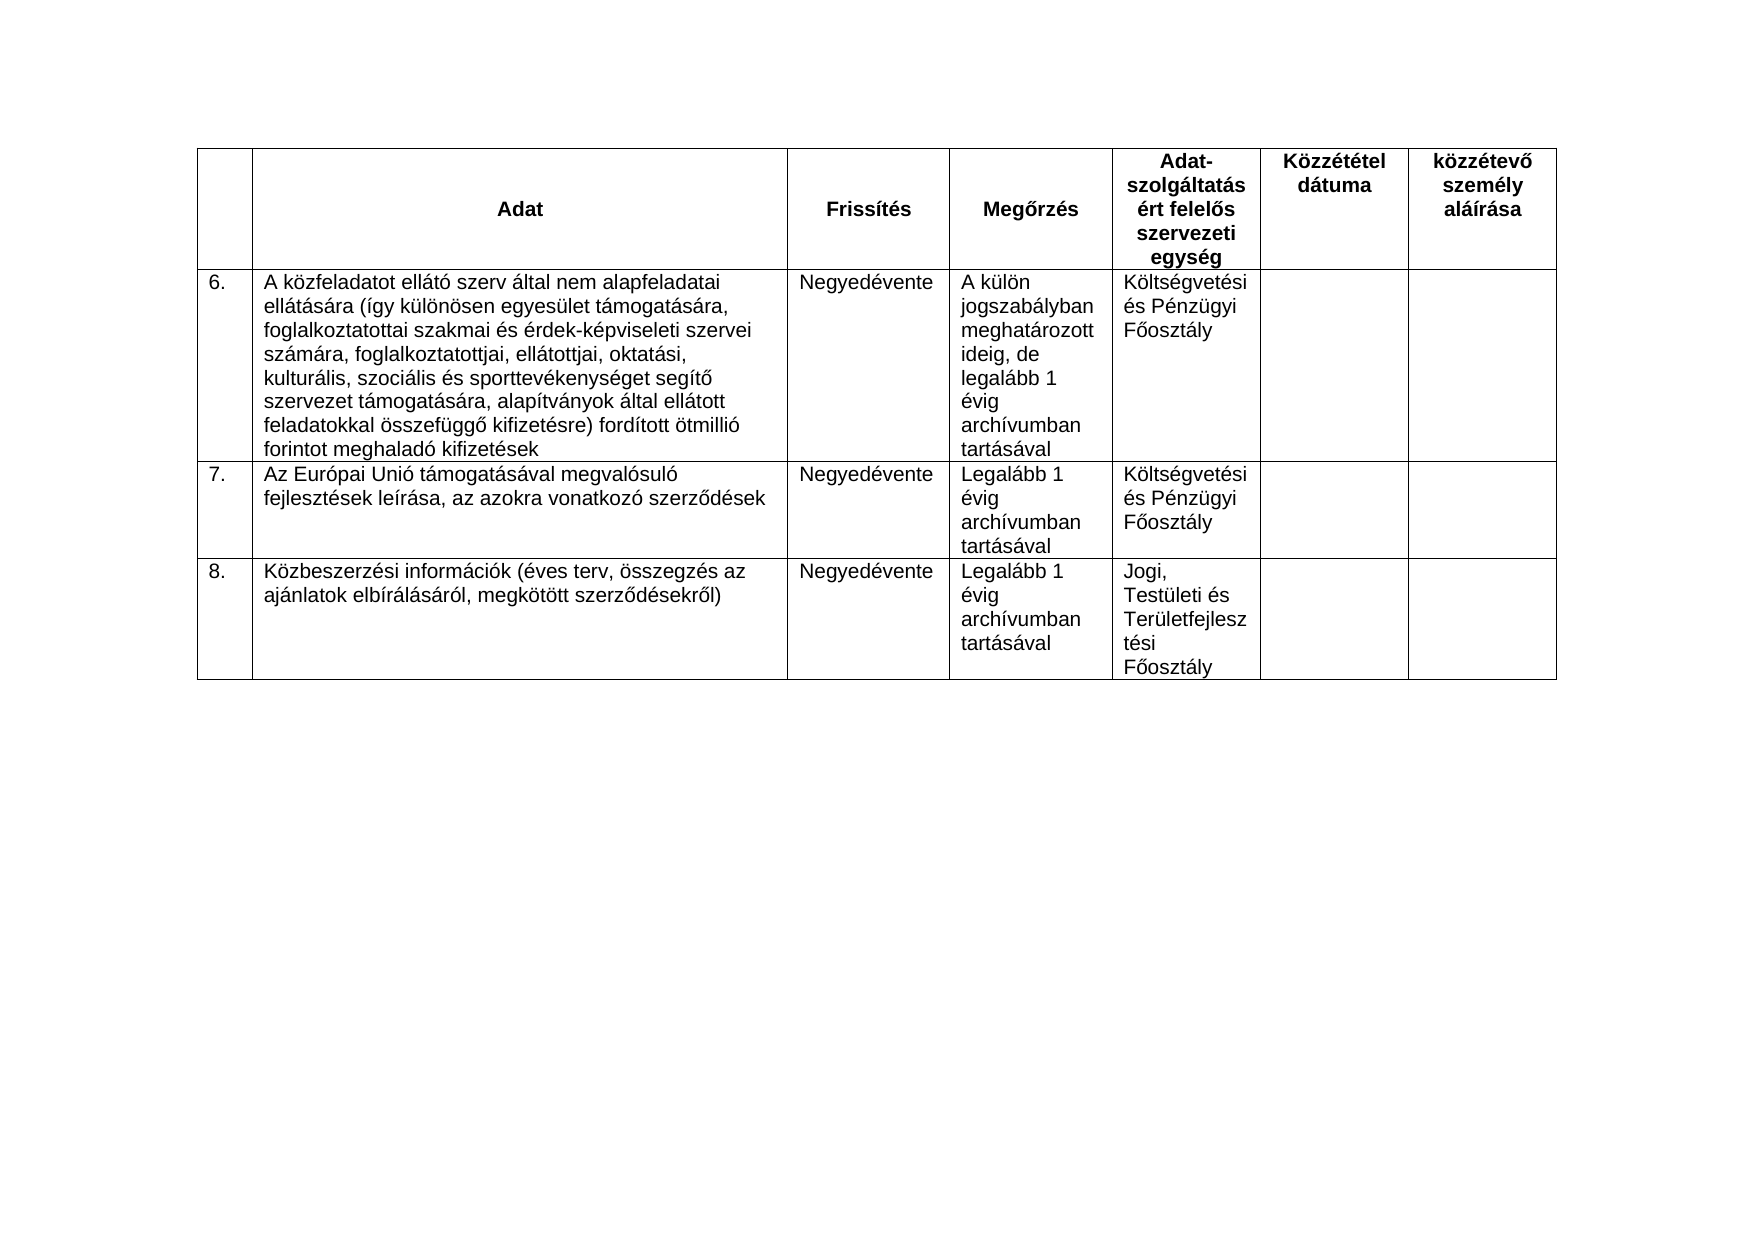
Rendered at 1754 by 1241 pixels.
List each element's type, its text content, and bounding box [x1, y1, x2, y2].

table_cell Negyedévente [788, 270, 949, 461]
table_header Frissítés [788, 149, 949, 268]
table_header [198, 149, 252, 268]
table_cell Költségvetési és Pénzügyi Főosztály [1113, 462, 1260, 558]
table_cell Negyedévente [788, 462, 949, 558]
table_header Közzététel dátuma [1261, 149, 1408, 268]
table_header Megőrzés [950, 149, 1112, 268]
table_cell Legalább 1 évig archívumban tartásával [950, 462, 1112, 558]
table_cell Költségvetési és Pénzügyi Főosztály [1113, 270, 1260, 461]
table_cell [1409, 462, 1556, 558]
table_cell 8. [198, 559, 252, 679]
table_cell [1261, 270, 1408, 461]
table_header Adat-szolgáltatásért felelős szervezeti egység [1113, 149, 1260, 268]
table_cell Legalább 1 évig archívumban tartásával [950, 559, 1112, 679]
table_cell A közfeladatot ellátó szerv által nem alapfeladatai ellátására (így különösen egyesület támogatására, foglalkoztatottai szakmai és érdek-képviseleti szervei számára, foglalkoztatottjai, ellátottjai, oktatási, kulturális, szociális és sporttevékenységet segítő szervezet támogatására, alapítványok által ellátott feladatokkal összefüggő kifizetésre) fordított ötmillió forintot meghaladó kifizetések [253, 270, 787, 461]
table_cell [1261, 559, 1408, 679]
table_cell [1261, 462, 1408, 558]
table_cell Negyedévente [788, 559, 949, 679]
table_header Adat [253, 149, 787, 268]
table_cell 7. [198, 462, 252, 558]
table_cell [1409, 559, 1556, 679]
table_cell 6. [198, 270, 252, 461]
table_cell Az Európai Unió támogatásával megvalósuló fejlesztések leírása, az azokra vonatkozó szerződések [253, 462, 787, 558]
table_header közzétevő személy aláírása [1409, 149, 1556, 268]
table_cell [950, 270, 1112, 461]
table_cell [1409, 270, 1556, 461]
table_cell Közbeszerzési információk (éves terv, összegzés az ajánlatok elbírálásáról, megkötött szerződésekről) [253, 559, 787, 679]
table_cell Jogi, Testületi és Területfejlesztési Főosztály [1113, 559, 1260, 679]
